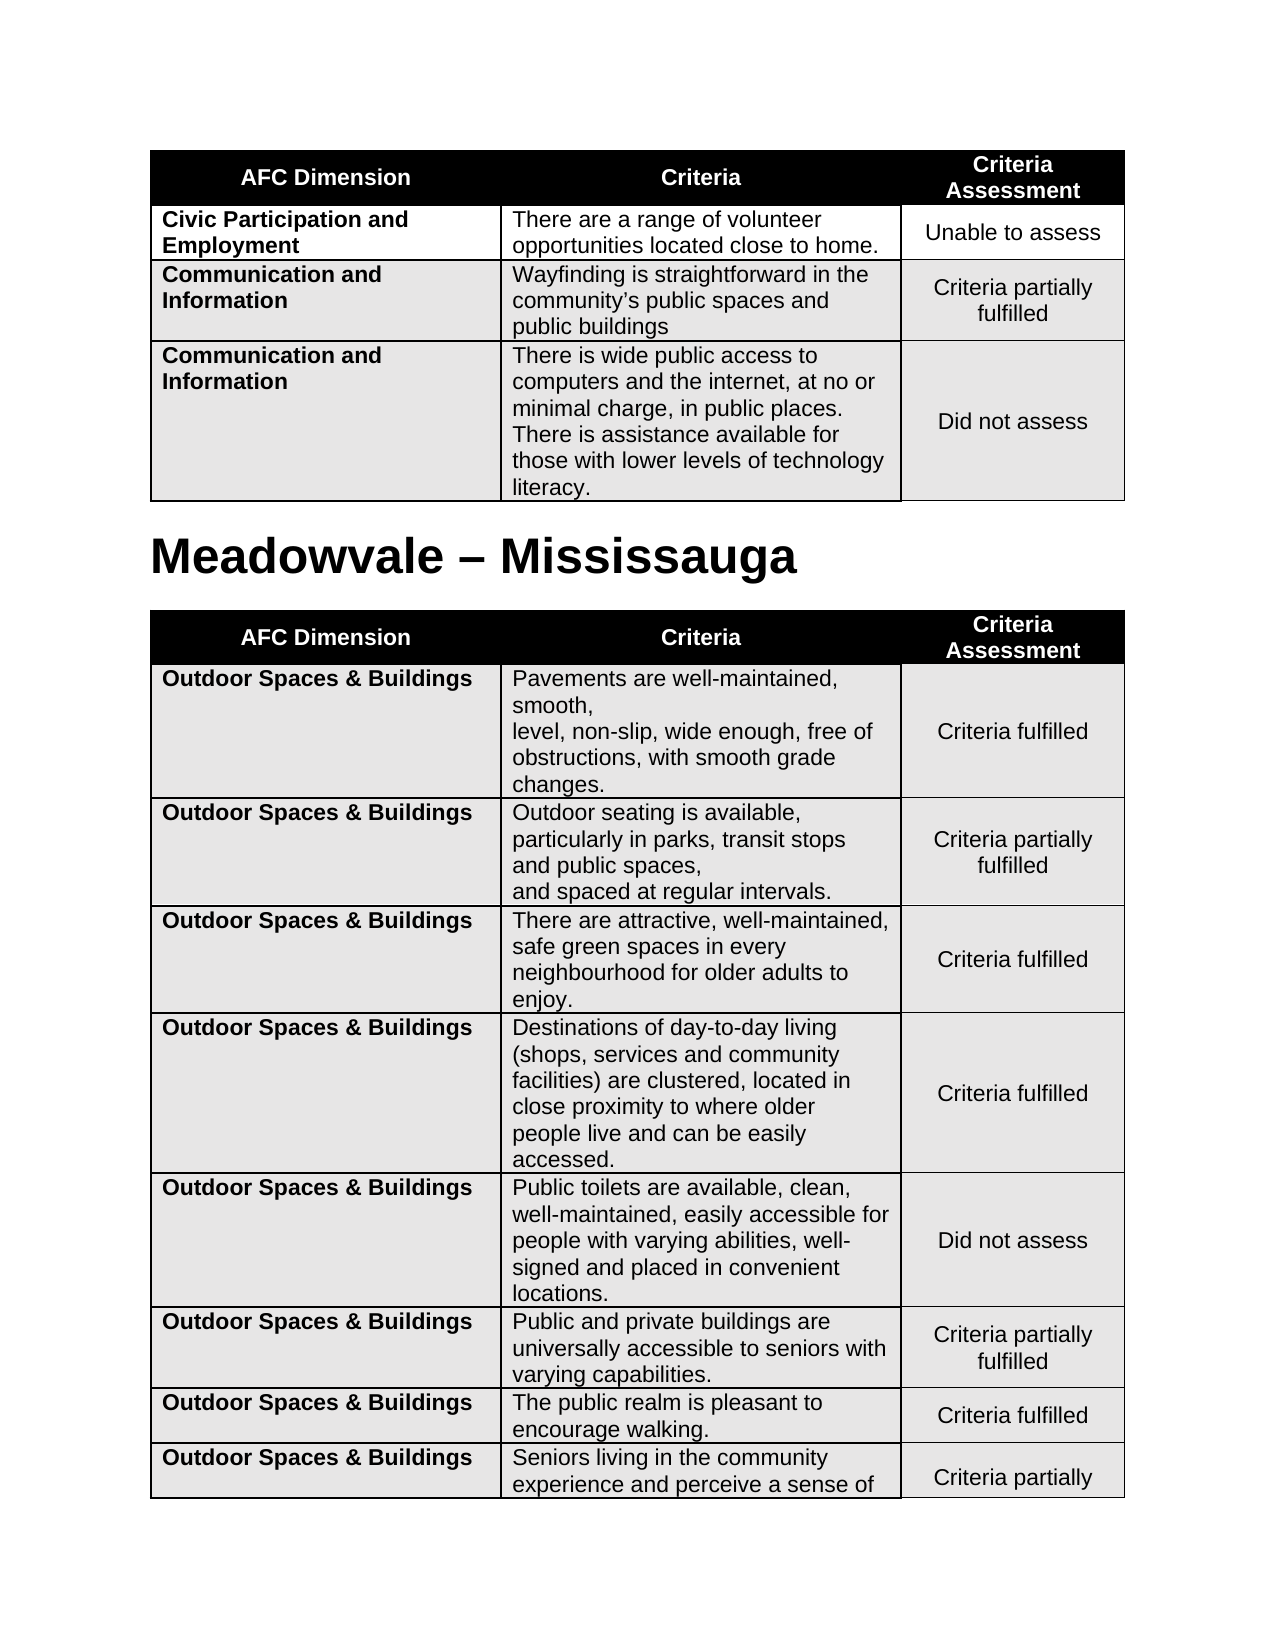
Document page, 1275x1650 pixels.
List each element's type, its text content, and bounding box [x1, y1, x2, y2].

table_header Criteria [501, 611, 901, 663]
table_cell Communication and Information [152, 342, 500, 500]
table_cell Outdoor Spaces & Buildings [152, 1308, 500, 1387]
table_cell Public and private buildings are universally accessible to seniors with varying capabilities. [502, 1308, 900, 1387]
table_cell Pavements are well-maintained, smooth, level, non-slip, wide enough, free of obstructions, with smooth grade changes. [502, 665, 900, 797]
subtitle Meadowvale – Mississauga [150, 527, 1125, 584]
table_header AFC Dimension [151, 151, 500, 204]
table_header Criteria [501, 151, 901, 204]
table_cell Communication and Information [152, 261, 500, 340]
table_cell There are attractive, well-maintained, safe green spaces in every neighbourhood for older adults to enjoy. [502, 907, 900, 1012]
table_cell Criteria partially fulfilled [902, 1307, 1124, 1387]
table_cell Wayfinding is straightforward in the community’s public spaces and public buildings [502, 261, 900, 340]
table_cell Outdoor seating is available, particularly in parks, transit stops and public spaces, and spaced at regular intervals. [502, 799, 900, 904]
table_cell Outdoor Spaces & Buildings [152, 907, 500, 1012]
table_header Criteria Assessment [902, 151, 1124, 204]
table_cell Did not assess [902, 1173, 1124, 1306]
table_cell Outdoor Spaces & Buildings [152, 1174, 500, 1306]
table_cell Outdoor Spaces & Buildings [152, 1444, 500, 1497]
table_cell Criteria partially fulfilled [902, 798, 1124, 904]
table_cell Criteria fulfilled [902, 664, 1124, 797]
table_cell Civic Participation and Employment [152, 206, 500, 258]
table_cell Outdoor Spaces & Buildings [152, 1389, 500, 1442]
table_cell Outdoor Spaces & Buildings [152, 665, 500, 797]
table_cell Destinations of day-to-day living (shops, services and community facilities) are clustered, located in close proximity to where older people live and can be easily accessed. [502, 1014, 900, 1172]
table_cell Criteria partially fulfilled [902, 1443, 1124, 1497]
table_cell Did not assess [902, 341, 1124, 500]
table_cell Criteria fulfilled [902, 1388, 1124, 1442]
table_cell Outdoor Spaces & Buildings [152, 799, 500, 904]
table_cell Criteria fulfilled [902, 1013, 1124, 1172]
table_header Criteria Assessment [902, 611, 1124, 663]
table_cell Criteria partially fulfilled [902, 260, 1124, 340]
table_cell There is wide public access to computers and the internet, at no or minimal charge, in public places. There is assistance available for those with lower levels of technology literacy. [502, 342, 900, 500]
table_cell Outdoor Spaces & Buildings [152, 1014, 500, 1172]
table_header AFC Dimension [151, 611, 500, 663]
table_cell Unable to assess [902, 205, 1124, 258]
table_cell There are a range of volunteer opportunities located close to home. [502, 206, 900, 258]
table_cell Public toilets are available, clean, well-maintained, easily accessible for people with varying abilities, well-signed and placed in convenient locations. [502, 1174, 900, 1306]
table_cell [502, 1444, 900, 1497]
table_cell The public realm is pleasant to encourage walking. [502, 1389, 900, 1442]
table_cell Criteria fulfilled [902, 906, 1124, 1012]
